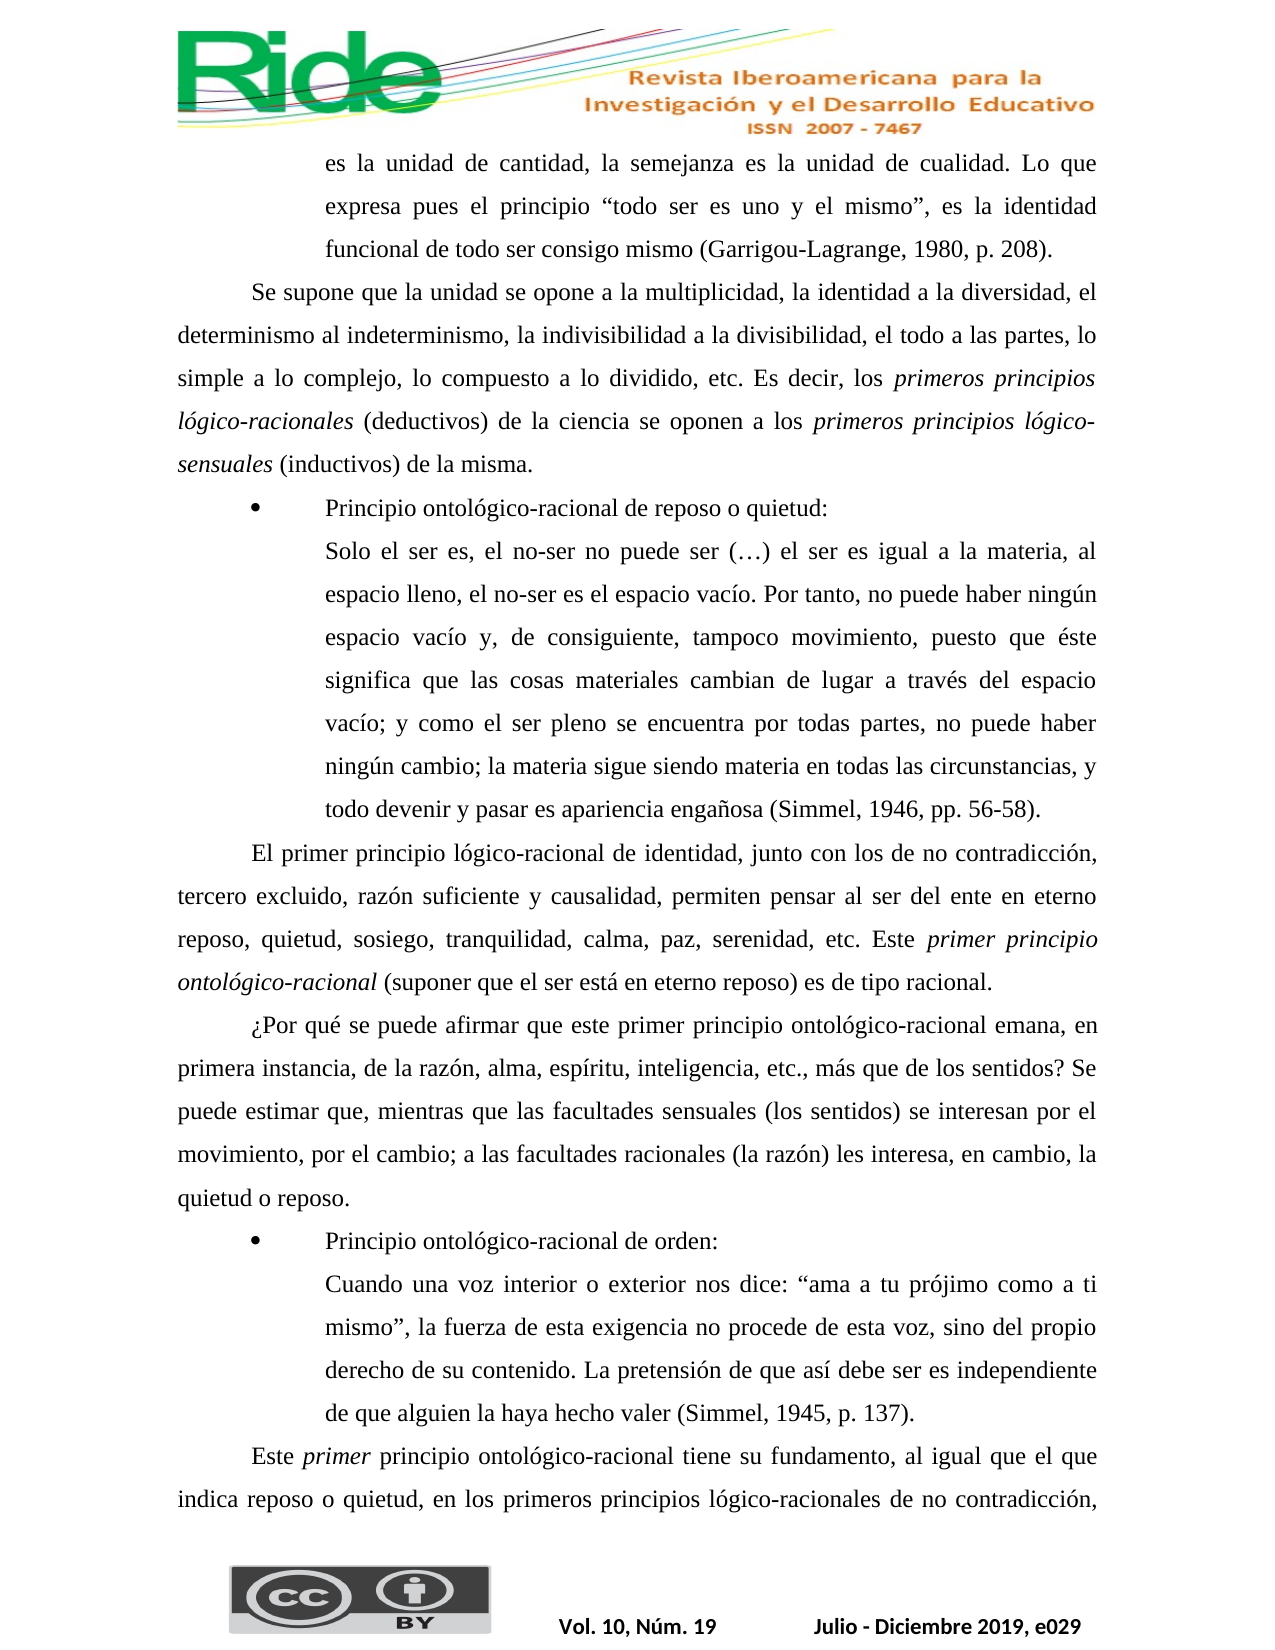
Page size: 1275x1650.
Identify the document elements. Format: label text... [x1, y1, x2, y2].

picture [228, 1565, 492, 1634]
text Cuando una voz interior o exterior nos dice: “ama a tu prójimo como a ti mismo”, la fuerza de esta exigencia no procede de esta voz, sino del propio derecho de su contenido. La pretensión de que así debe ser es independiente de que alguien la haya hecho valer (Simmel, 1945, p. 137). [325, 1269, 1098, 1427]
text El primer principio lógico-racional de identidad, junto con los de no contradicción, tercero excluido, razón suficiente y causalidad, permiten pensar al ser del ente en eterno reposo, quietud, sosiego, tranquilidad, calma, paz, serenidad, etc. Este primer principio ontológico-racional (suponer que el ser está en eterno reposo) es de tipo racional. [177, 838, 1098, 996]
text ¿Por qué se puede afirmar que este primer principio ontológico-racional emana, en primera instancia, de la razón, alma, espíritu, inteligencia, etc., más que de los sentidos? Se puede estimar que, mientras que las facultades sensuales (los sentidos) se interesan por el movimiento, por el cambio; a las facultades racionales (la razón) les interesa, en cambio, la quietud o reposo. [177, 1010, 1098, 1211]
list Principio ontológico-racional de orden: [177, 1226, 1098, 1254]
text Se supone que la unidad se opone a la multiplicidad, la identidad a la diversidad, el determinismo al indeterminismo, la indivisibilidad a la divisibilidad, el todo a las partes, lo simple a lo complejo, lo compuesto a lo dividido, etc. Es decir, los primeros principios lógico-racionales (deductivos) de la ciencia se oponen a los primeros principios lógico- sensuales (inductivos) de la misma. [177, 277, 1098, 478]
picture [177, 29, 1098, 138]
text Solo el ser es, el no-ser no puede ser (…) el ser es igual a la materia, al espacio lleno, el no-ser es el espacio vacío. Por tanto, no puede haber ningún espacio vacío y, de consiguiente, tampoco movimiento, puesto que éste significa que las cosas materiales cambian de lugar a través del espacio vacío; y como el ser pleno se encuentra por todas partes, no puede haber ningún cambio; la materia sigue siendo materia en todas las circunstancias, y todo devenir y pasar es apariencia engañosa (Simmel, 1946, pp. 56-58). [325, 536, 1098, 823]
list Principio ontológico-racional de reposo o quietud: [251, 493, 1098, 521]
